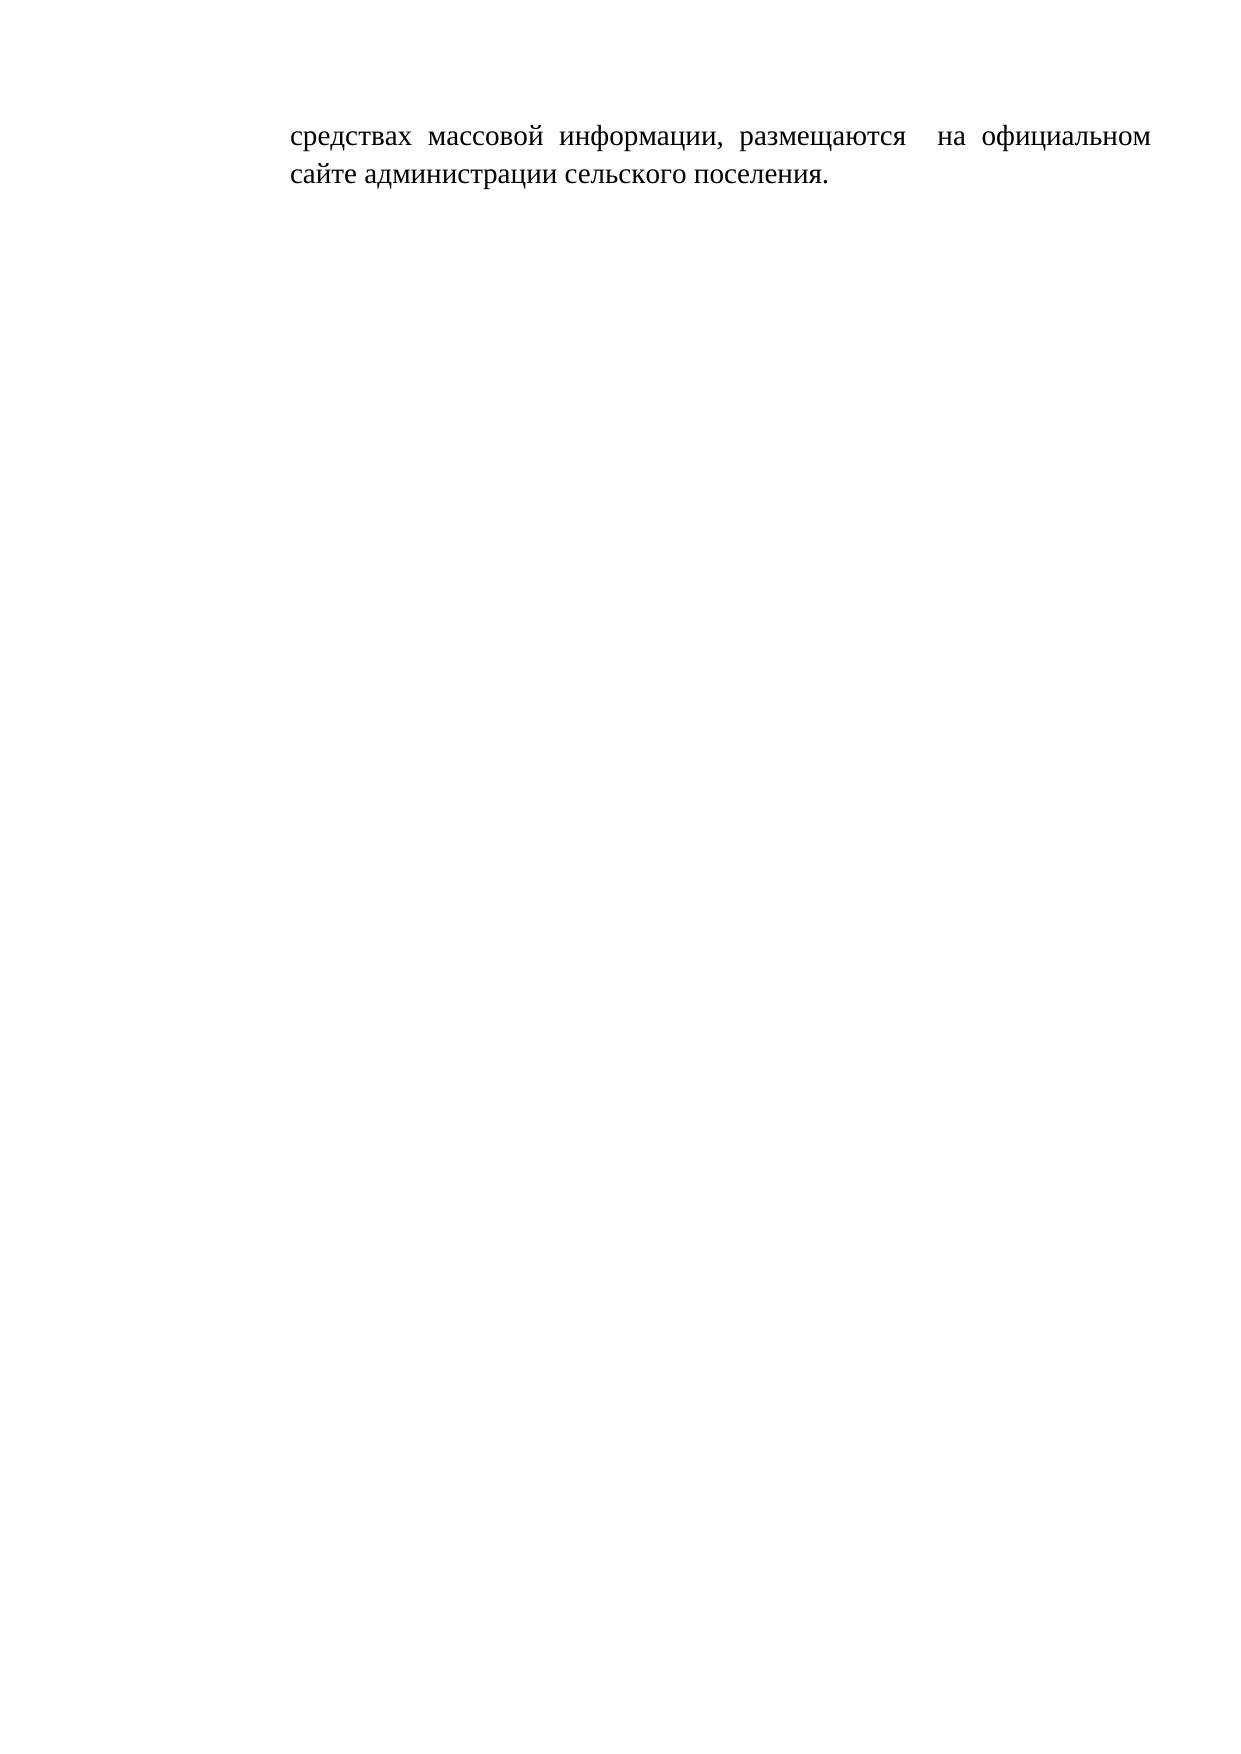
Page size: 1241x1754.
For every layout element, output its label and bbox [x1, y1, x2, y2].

list [215, 118, 1152, 190]
